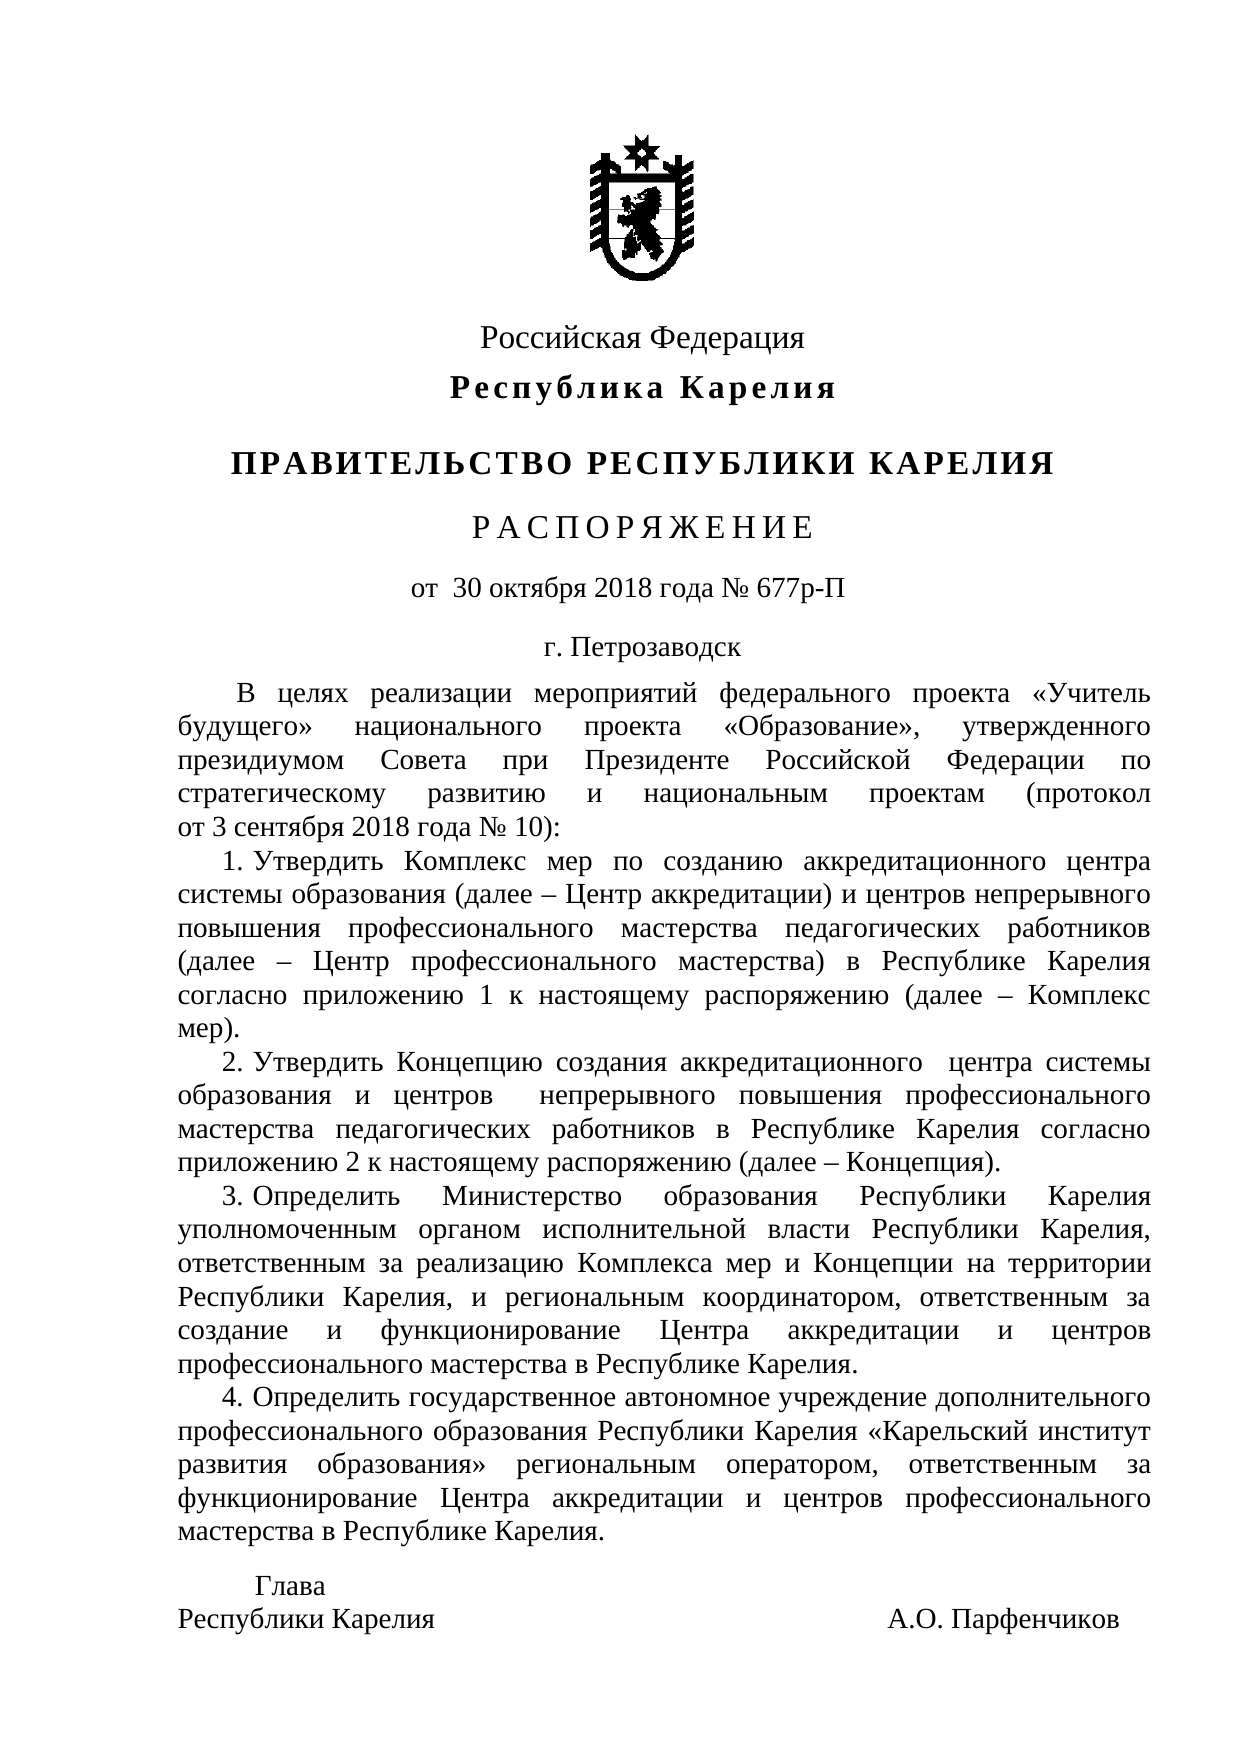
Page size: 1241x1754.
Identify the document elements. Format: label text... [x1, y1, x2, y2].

text от 30 октября 2018 года № 677р-П [177, 570, 1107, 604]
subtitle РАСПОРЯЖЕНИЕ [177, 507, 1107, 545]
list Определить государственное автономное учреждение дополнительного профессионального образования Республики Карелия «Карельский институт развития образования» региональным оператором, ответственным за функционирование Центра аккредитации и центров профессионального мастерства в Республике Карелия. [177, 1379, 1152, 1547]
list Определить Министерство образования Республики Карелия уполномоченным органом исполнительной власти Республики Карелия, ответственным за реализацию Комплекса мер и Концепции на территории Республики Карелия, и региональным координатором, ответственным за создание и функционирование Центра аккредитации и центров профессионального мастерства в Республике Карелия. [177, 1178, 1152, 1379]
list Утвердить Комплекс мер по созданию аккредитационного центра системы образования (далее – Центр аккредитации) и центров непрерывного повышения профессионального мастерства педагогических работников (далее – Центр профессионального мастерства) в Республике Карелия согласно приложению 1 к настоящему распоряжению (далее – Комплекс мер). [177, 843, 1152, 1044]
text Глава [177, 1568, 1152, 1601]
subtitle Республика Карелия [177, 368, 1107, 406]
list В целях реализации мероприятий федерального проекта «Учитель будущего» национального проекта «Образование», утвержденного президиумом Совета при Президенте Российской Федерации по стратегическому развитию и национальным проектам (протокол от 3 сентября 2018 года № 10): [177, 675, 1152, 843]
subtitle Российская Федерация [177, 317, 1107, 355]
list Утвердить Концепцию создания аккредитационного центра системы образования и центров непрерывного повышения профессионального мастерства педагогических работников в Республике Карелия согласно приложению 2 к настоящему распоряжению (далее – Концепция). [177, 1044, 1152, 1178]
text г. Петрозаводск [177, 629, 1107, 662]
subtitle ПРАВИТЕЛЬСТВО РЕСПУБЛИКИ КАРЕЛИЯ [177, 444, 1107, 482]
picture [571, 122, 713, 305]
text Республики Карелия А.О. Парфенчиков [177, 1601, 1152, 1635]
